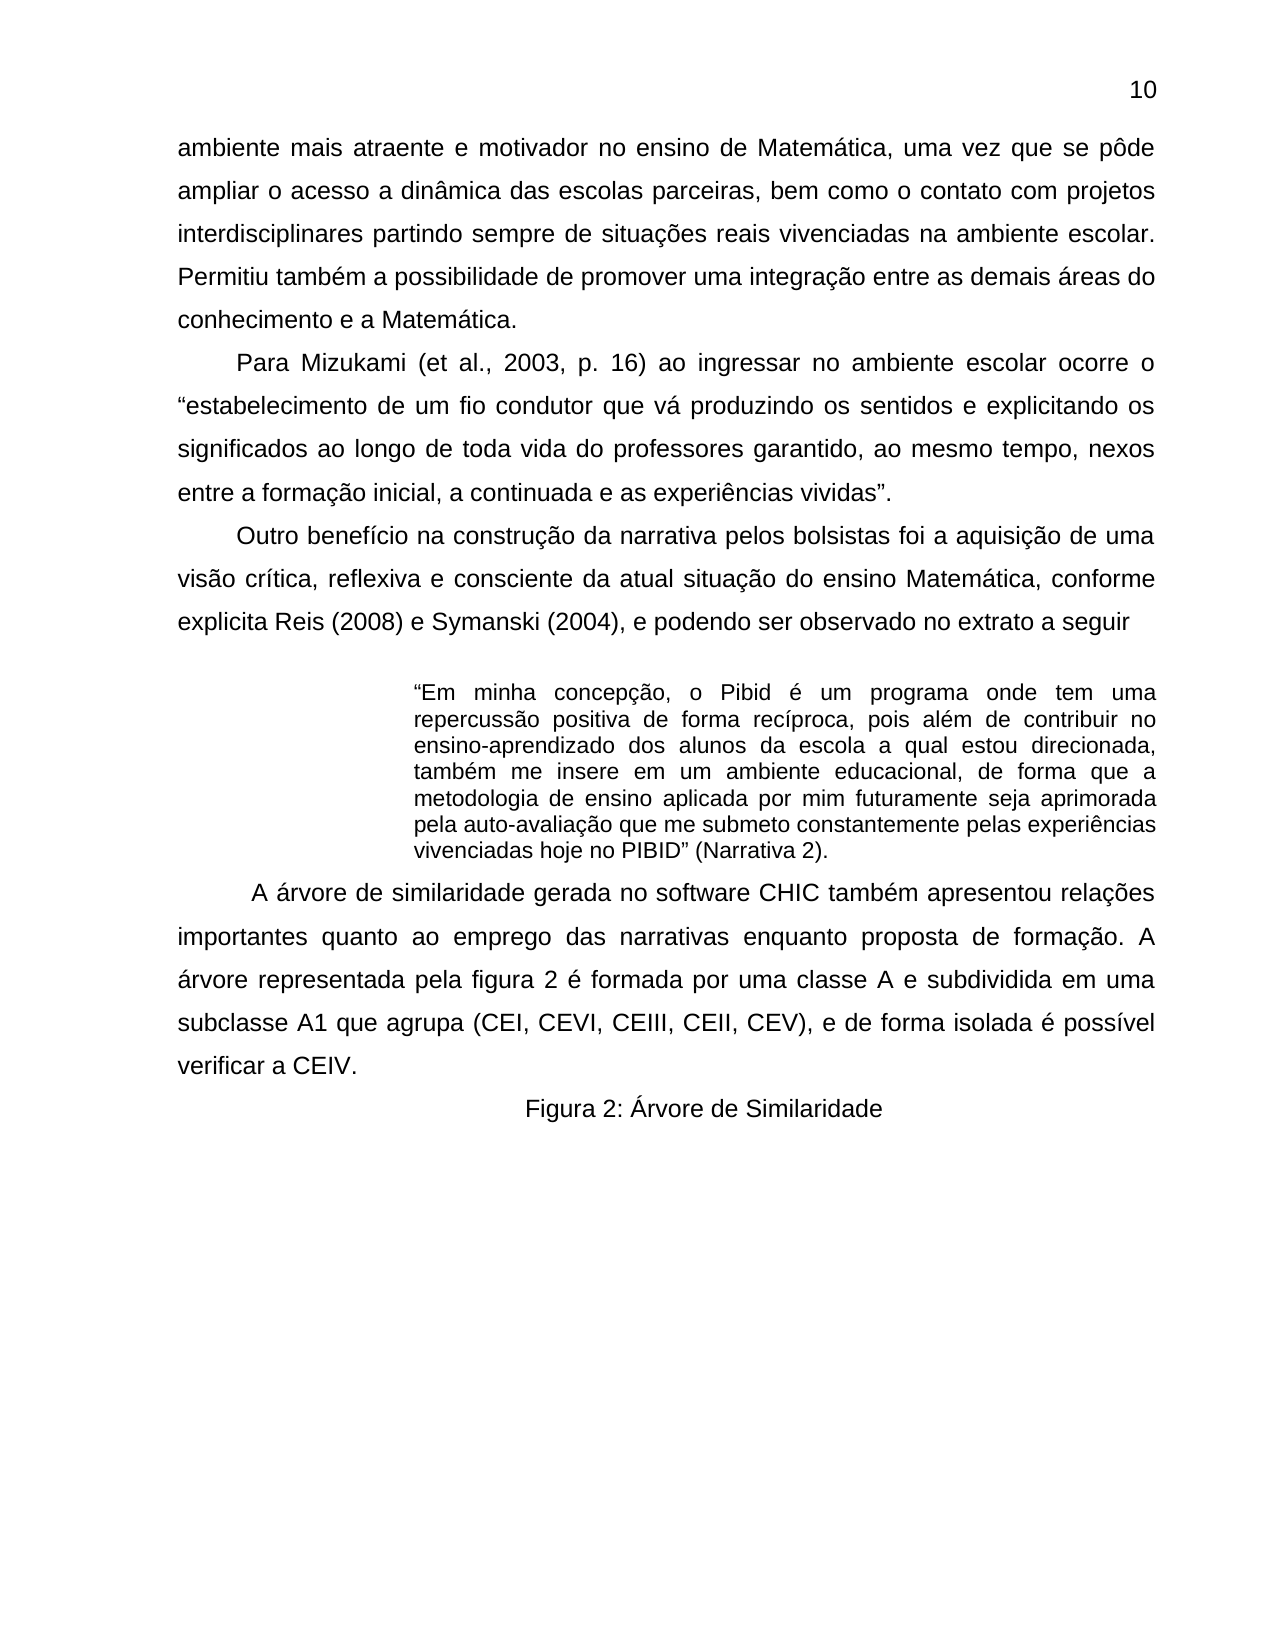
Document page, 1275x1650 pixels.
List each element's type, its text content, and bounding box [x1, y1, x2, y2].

text Outro benefício na construção da narrativa pelos bolsistas foi a aquisição de uma visão crítica, reflexiva e consciente da atual situação do ensino Matemática, conforme explicita Reis (2008) e Symanski (2004), e podendo ser observado no extrato a seguir [177, 521, 1157, 636]
text Para Mizukami (et al., 2003, p. 16) ao ingressar no ambiente escolar ocorre o “estabelecimento de um fio condutor que vá produzindo os sentidos e explicitando os significados ao longo de toda vida do professores garantido, ao mesmo tempo, nexos entre a formação inicial, a continuada e as experiências vividas”. [177, 348, 1157, 506]
text A árvore de similaridade gerada no software CHIC também apresentou relações importantes quanto ao emprego das narrativas enquanto proposta de formação. A árvore representada pela figura 2 é formada por uma classe A e subdividida em uma subclasse A1 que agrupa (CEI, CEVI, CEIII, CEII, CEV), e de forma isolada é possível verificar a CEIV. [177, 878, 1157, 1080]
text Figura 2: Árvore de Similaridade [177, 1094, 1157, 1123]
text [177, 132, 1157, 334]
text “Em minha concepção, o Pibid é um programa onde tem uma repercussão positiva de forma recíproca, pois além de contribuir no ensino-aprendizado dos alunos da escola a qual estou direcionada, também me insere em um ambiente educacional, de forma que a metodologia de ensino aplicada por mim futuramente seja aprimorada pela auto-avaliação que me submeto constantemente pelas experiências vivenciadas hoje no PIBID” (Narrativa 2). [413, 679, 1157, 864]
